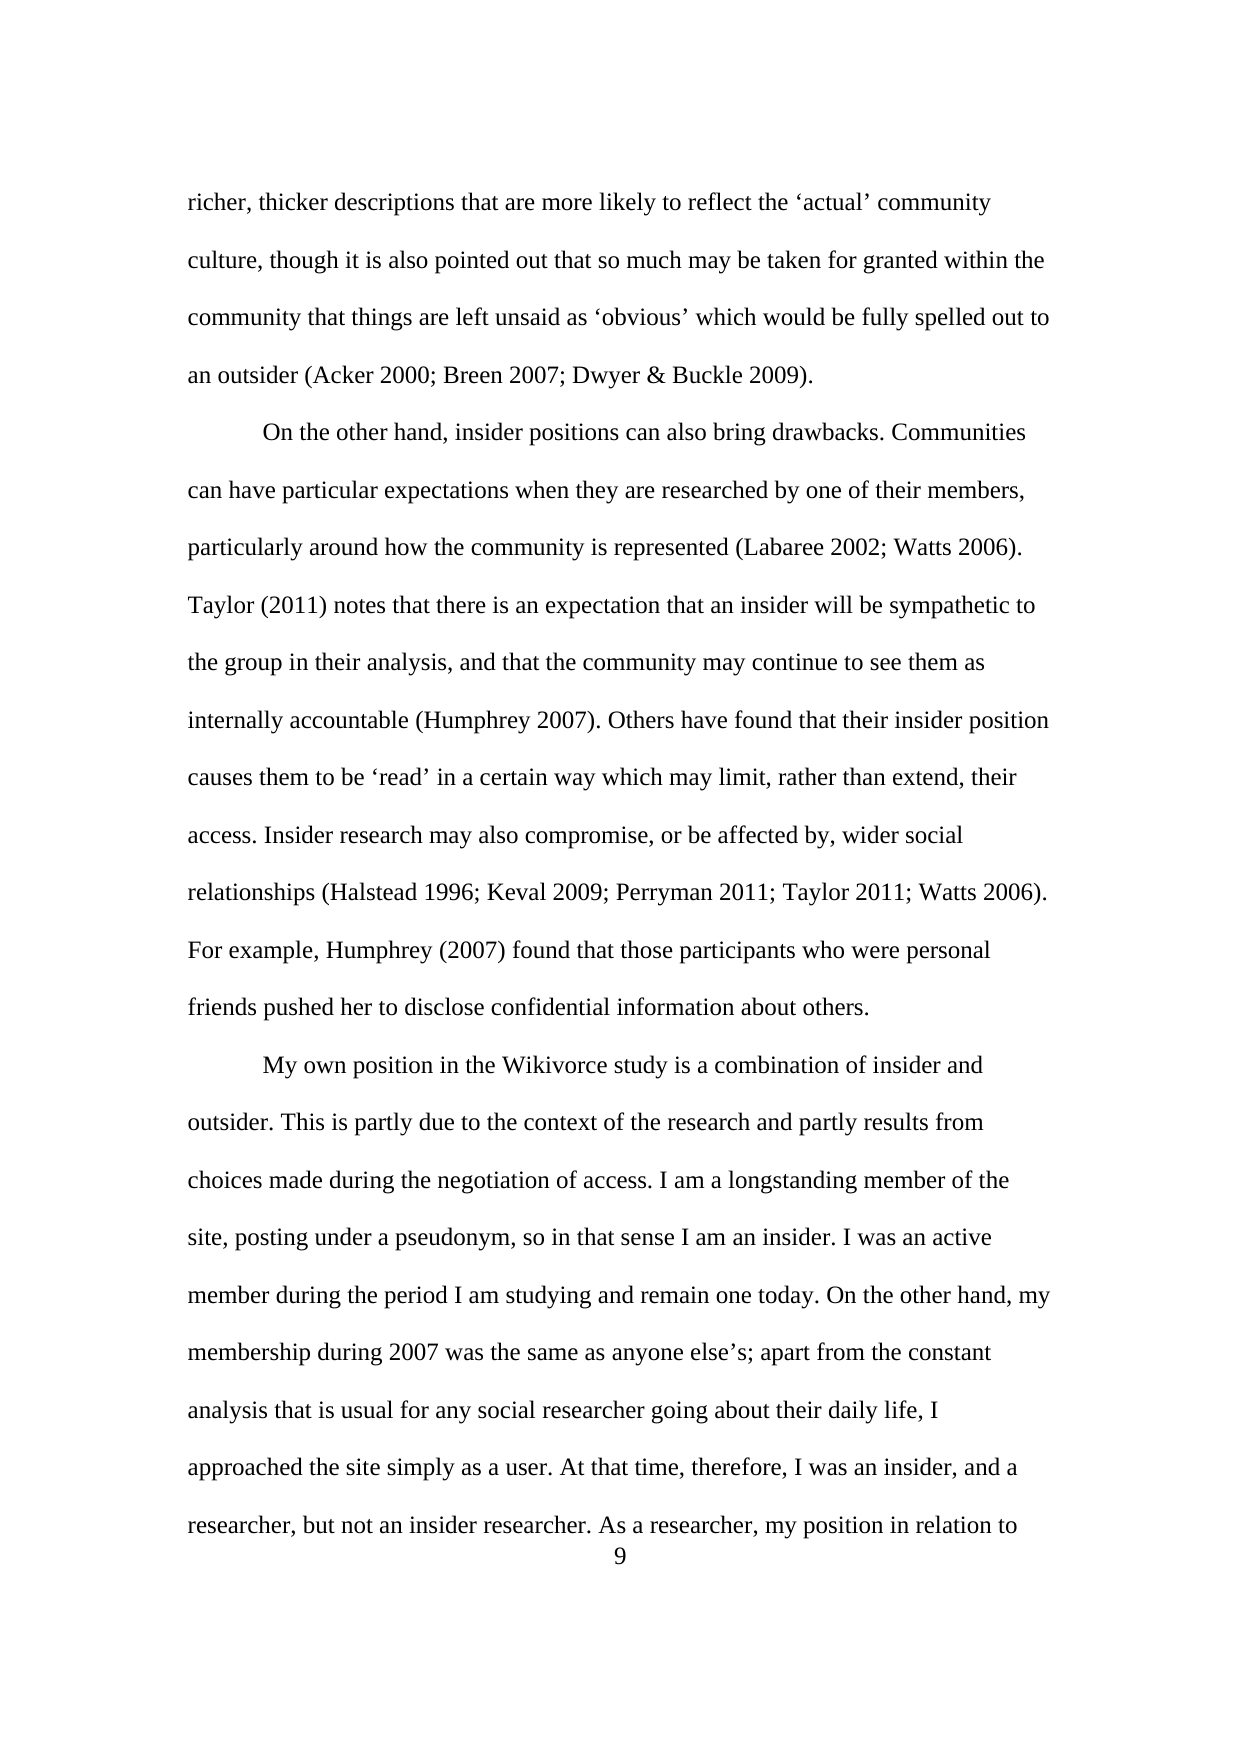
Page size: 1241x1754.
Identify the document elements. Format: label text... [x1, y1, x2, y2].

text On the other hand, insider positions can also bring drawbacks. Communities can have particular expectations when they are researched by one of their members, particularly around how the community is represented (Labaree 2002; Watts 2006). Taylor (2011) notes that there is an expectation that an insider will be sympathetic to the group in their analysis, and that the community may continue to see them as internally accountable (Humphrey 2007). Others have found that their insider position causes them to be ‘read’ in a certain way which may limit, rather than extend, their access. Insider research may also compromise, or be affected by, wider social relationships (Halstead 1996; Keval 2009; Perryman 2011; Taylor 2011; Watts 2006). For example, Humphrey (2007) found that those participants who were personal friends pushed her to disclose confidential information about others. [187, 417, 1053, 1021]
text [187, 187, 1053, 389]
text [187, 1050, 1053, 1539]
